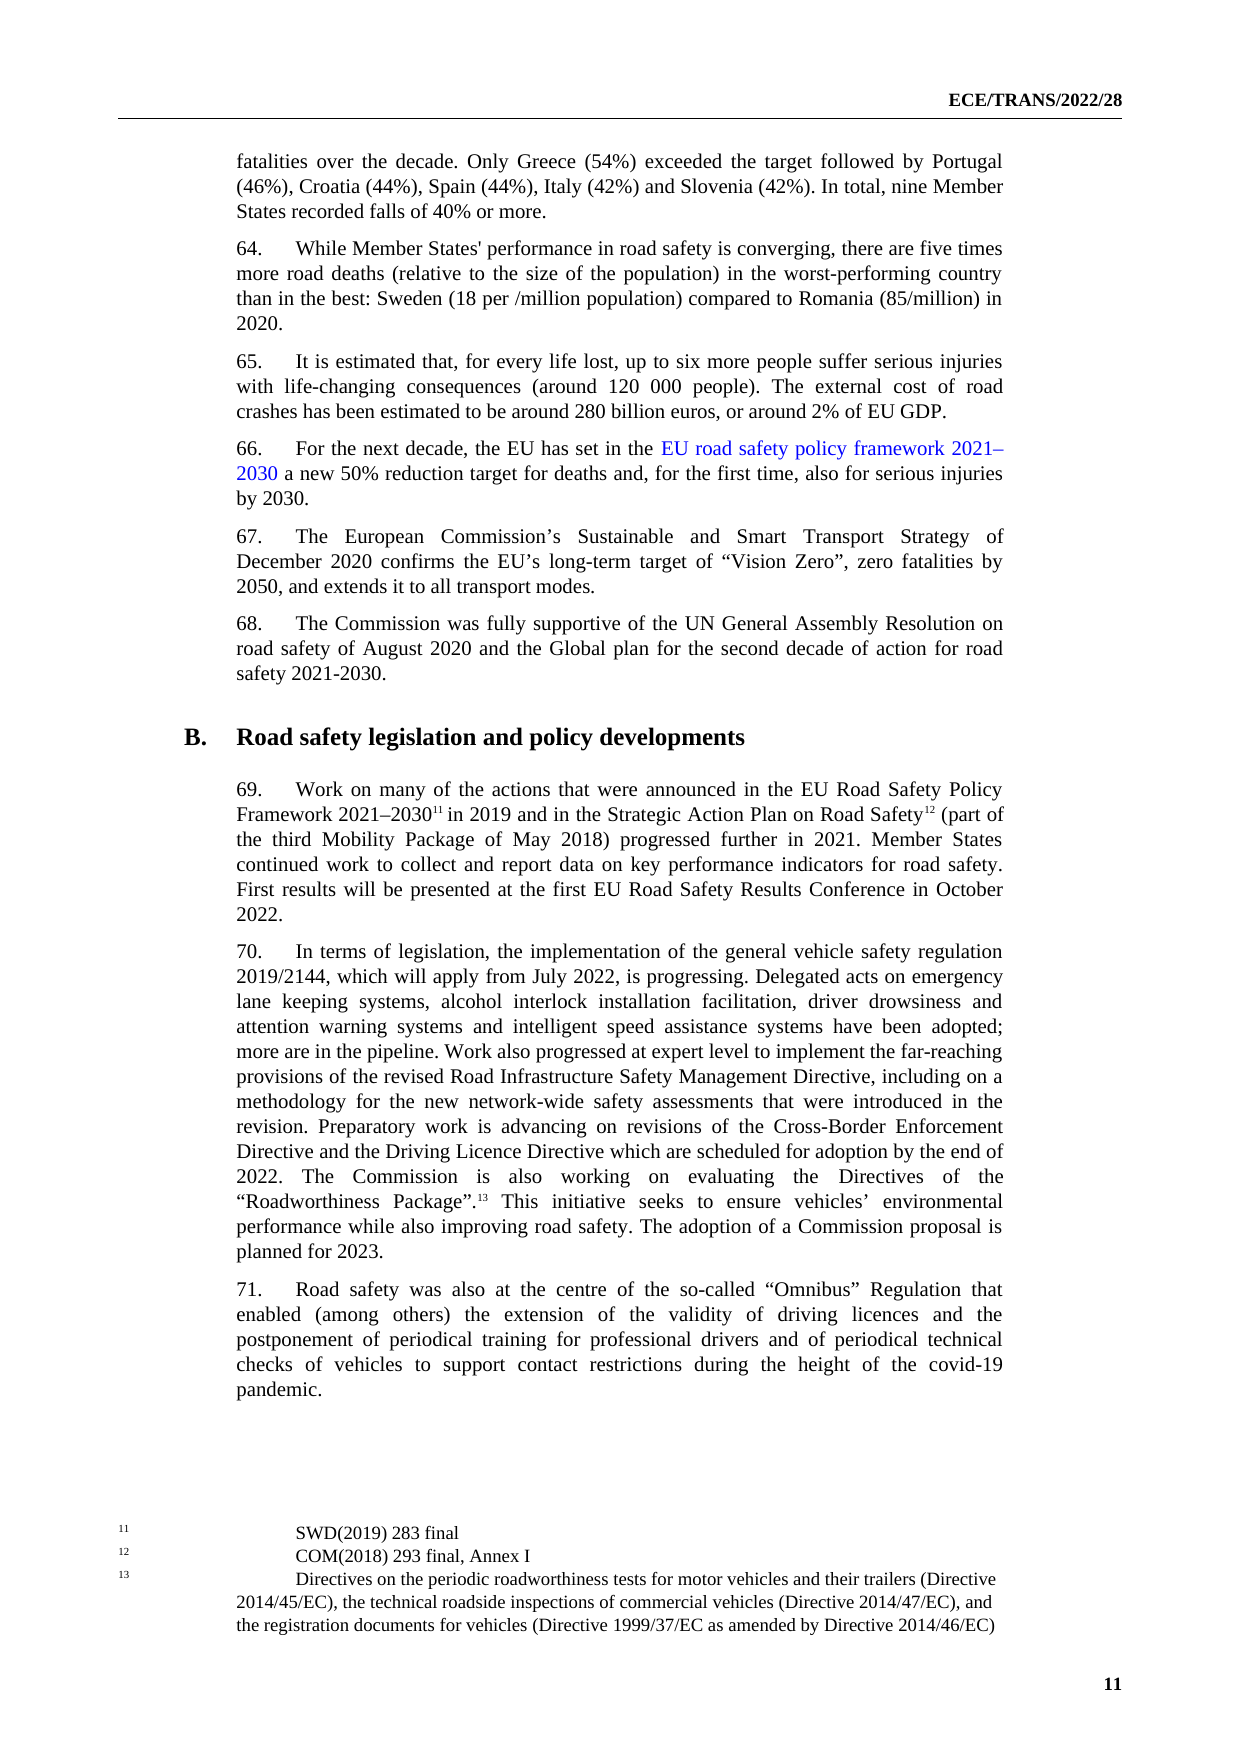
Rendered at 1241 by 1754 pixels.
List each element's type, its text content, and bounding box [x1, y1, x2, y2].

text 67. The European Commission’s Sustainable and Smart Transport Strategy of December 2020 confirms the EU’s long-term target of “Vision Zero”, zero fatalities by 2050, and extends it to all transport modes. [236, 523, 1004, 598]
text 70. In terms of legislation, the implementation of the general vehicle safety regulation 2019/2144, which will apply from July 2022, is progressing. Delegated acts on emergency lane keeping systems, alcohol interlock installation facilitation, driver drowsiness and attention warning systems and intelligent speed assistance systems have been adopted; more are in the pipeline. Work also progressed at expert level to implement the far-reaching provisions of the revised Road Infrastructure Safety Management Directive, including on a methodology for the new network-wide safety assessments that were introduced in the revision. Preparatory work is advancing on revisions of the Cross-Border Enforcement Directive and the Driving Licence Directive which are scheduled for adoption by the end of 2022. The Commission is also working on evaluating the Directives of the “Roadworthiness Package”. This initiative seeks to ensure vehicles’ environmental performance while also improving road safety. The adoption of a Commission proposal is planned for 2023. [236, 938, 1004, 1263]
text 66. For the next decade, the EU has set in the EU road safety policy framework 2021–2030 a new 50% reduction target for deaths and, for the first time, also for serious injuries by 2030. [236, 435, 1004, 510]
text 71. Road safety was also at the centre of the so-called “Omnibus” Regulation that enabled (among others) the extension of the validity of driving licences and the postponement of periodical training for professional drivers and of periodical technical checks of vehicles to support contact restrictions during the height of the covid-19 pandemic. [236, 1276, 1004, 1401]
text 69. Work on many of the actions that were announced in the EU Road Safety Policy Framework 2021–2030 in 2019 and in the Strategic Action Plan on Road Safety (part of the third Mobility Package of May 2018) progressed further in 2021. Member States continued work to collect and report data on key performance indicators for road safety. First results will be presented at the first EU Road Safety Results Conference in October 2022. [236, 776, 1004, 926]
text 64. While Member States' performance in road safety is converging, there are five times more road deaths (relative to the size of the population) in the worst-performing country than in the best: Sweden (18 per /million population) compared to Romania (85/million) in 2020. [236, 235, 1004, 335]
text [236, 148, 1004, 223]
text 65. It is estimated that, for every life lost, up to six more people suffer serious injuries with life-changing consequences (around 120 000 people). The external cost of road crashes has been estimated to be around 280 billion euros, or around 2% of EU GDP. [236, 348, 1004, 423]
text B. Road safety legislation and policy developments [118, 723, 1004, 751]
text 68. The Commission was fully supportive of the UN General Assembly Resolution on road safety of August 2020 and the Global plan for the second decade of action for road safety 2021-2030. [236, 610, 1004, 685]
